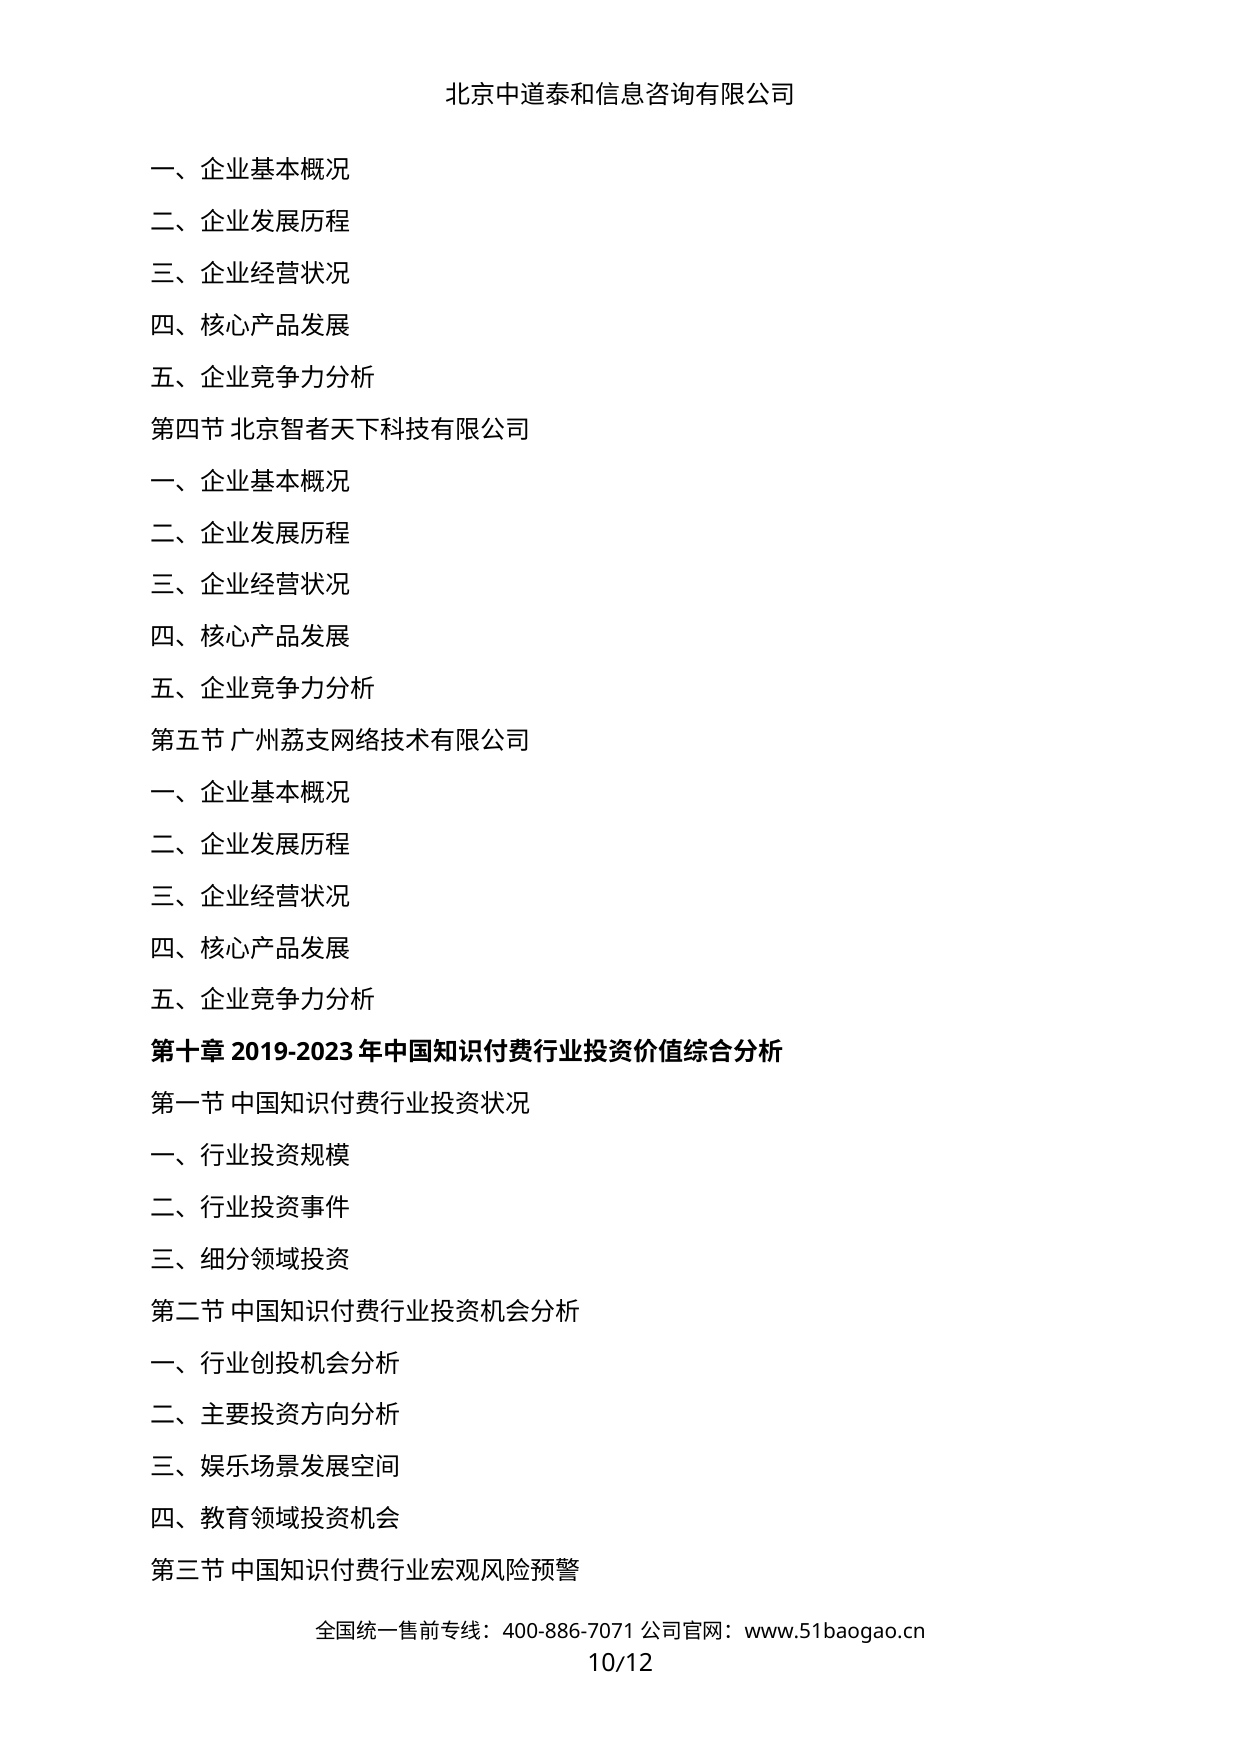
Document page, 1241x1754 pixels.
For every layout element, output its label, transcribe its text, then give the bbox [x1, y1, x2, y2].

text 第一节 中国知识付费行业投资状况 [150, 1084, 1090, 1120]
text 一、行业投资规模 [150, 1136, 1090, 1172]
text 第五节 广州荔支网络技术有限公司 [150, 721, 1090, 757]
text 一、行业创投机会分析 [150, 1343, 1090, 1379]
text 一、企业基本概况 [150, 461, 1090, 497]
text 第三节 中国知识付费行业宏观风险预警 [150, 1551, 1090, 1587]
text 二、企业发展历程 [150, 202, 1090, 238]
text 三、细分领域投资 [150, 1239, 1090, 1276]
text 三、娱乐场景发展空间 [150, 1447, 1090, 1483]
text 第十章 2019-2023年中国知识付费行业投资价值综合分析 [150, 1032, 1090, 1068]
text 二、企业发展历程 [150, 513, 1090, 549]
text 四、核心产品发展 [150, 617, 1090, 653]
text 二、企业发展历程 [150, 824, 1090, 861]
text 三、企业经营状况 [150, 876, 1090, 912]
text 四、核心产品发展 [150, 306, 1090, 342]
text 四、教育领域投资机会 [150, 1499, 1090, 1535]
text 第四节 北京智者天下科技有限公司 [150, 409, 1090, 446]
text 一、企业基本概况 [150, 150, 1090, 186]
text 三、企业经营状况 [150, 254, 1090, 290]
text 五、企业竞争力分析 [150, 980, 1090, 1016]
text 一、企业基本概况 [150, 772, 1090, 809]
text 五、企业竞争力分析 [150, 669, 1090, 705]
text 第二节 中国知识付费行业投资机会分析 [150, 1291, 1090, 1327]
text 五、企业竞争力分析 [150, 357, 1090, 394]
text 二、行业投资事件 [150, 1187, 1090, 1224]
text 四、核心产品发展 [150, 928, 1090, 964]
text 三、企业经营状况 [150, 565, 1090, 601]
text 二、主要投资方向分析 [150, 1395, 1090, 1431]
